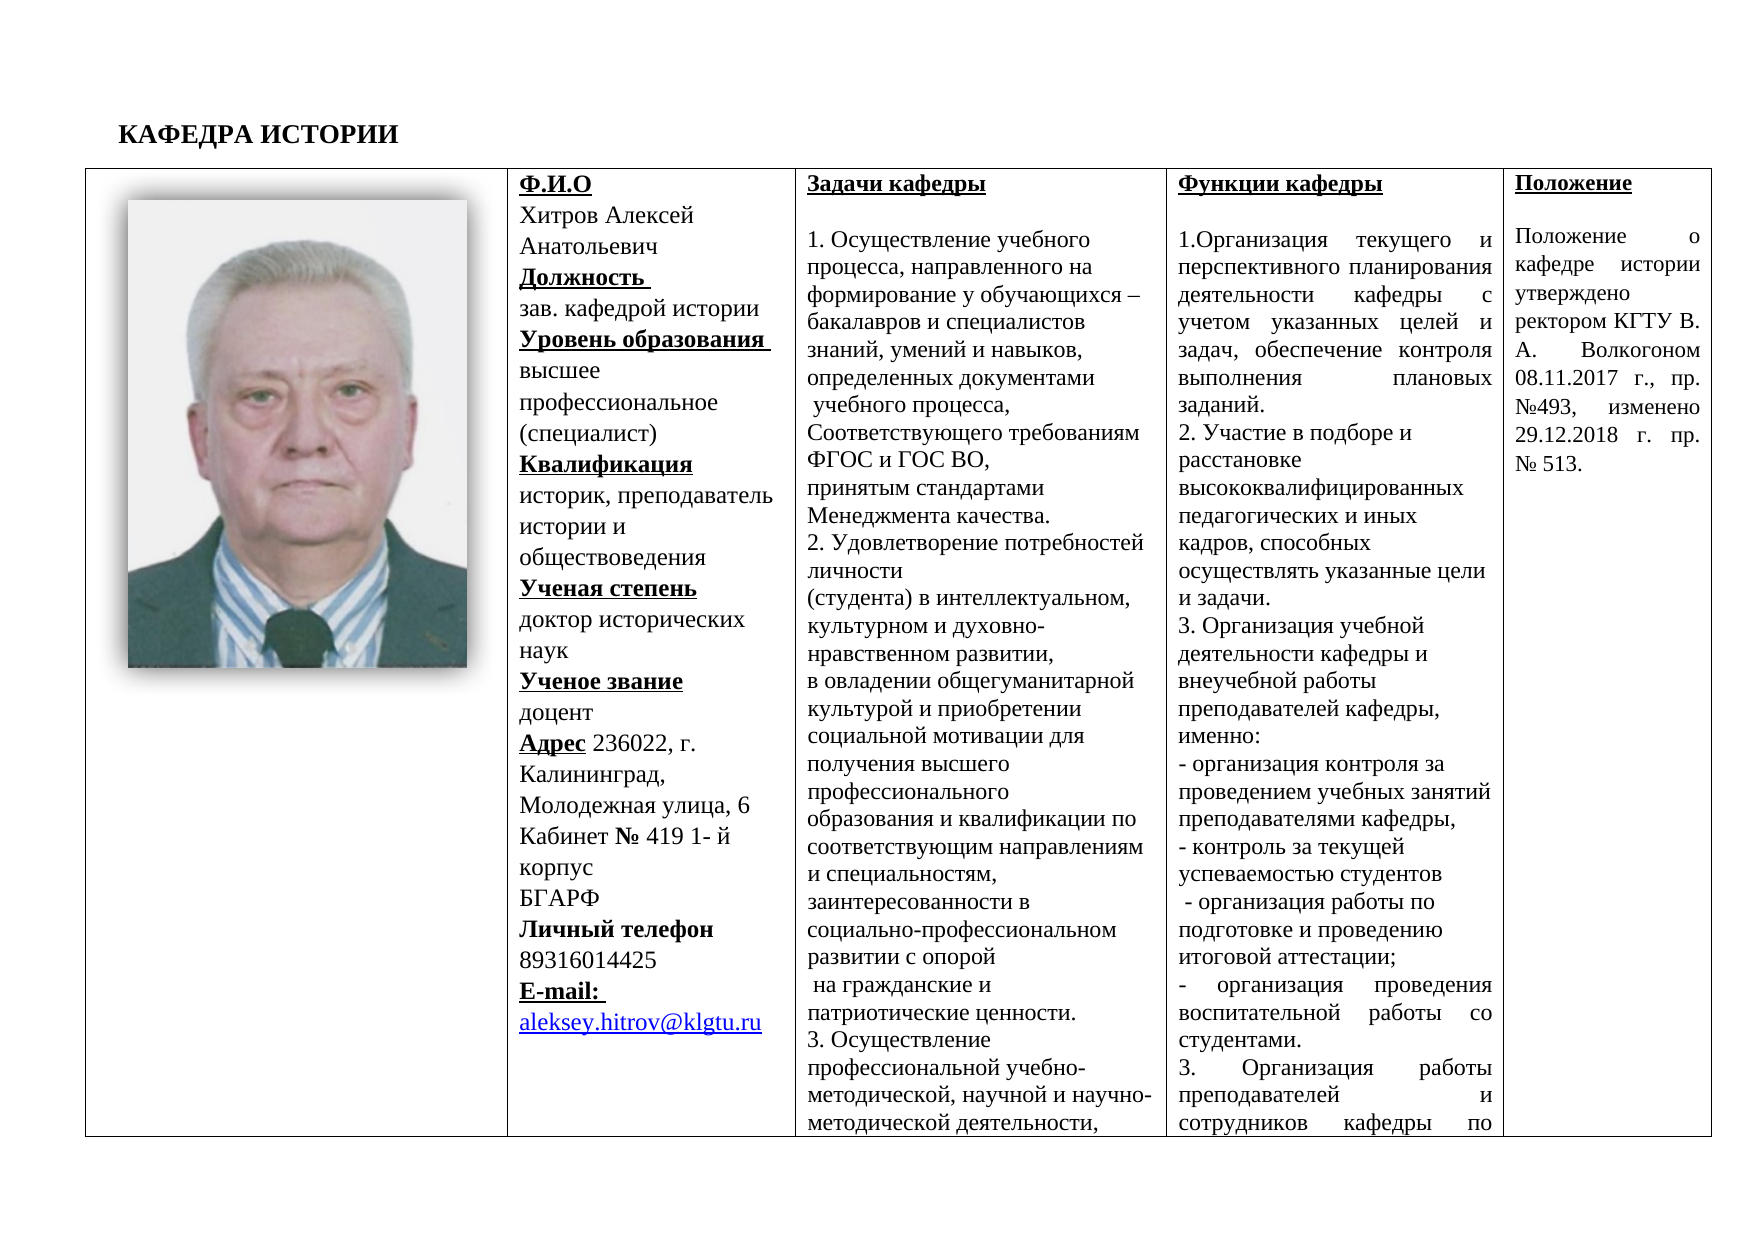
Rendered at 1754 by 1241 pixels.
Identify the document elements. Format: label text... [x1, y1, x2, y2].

table_header [86, 169, 507, 1136]
text КАФЕДРА ИСТОРИИ [118, 118, 1636, 149]
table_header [508, 169, 795, 1136]
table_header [1504, 169, 1711, 1136]
picture [128, 200, 467, 668]
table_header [796, 169, 1166, 1136]
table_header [1167, 169, 1503, 1136]
